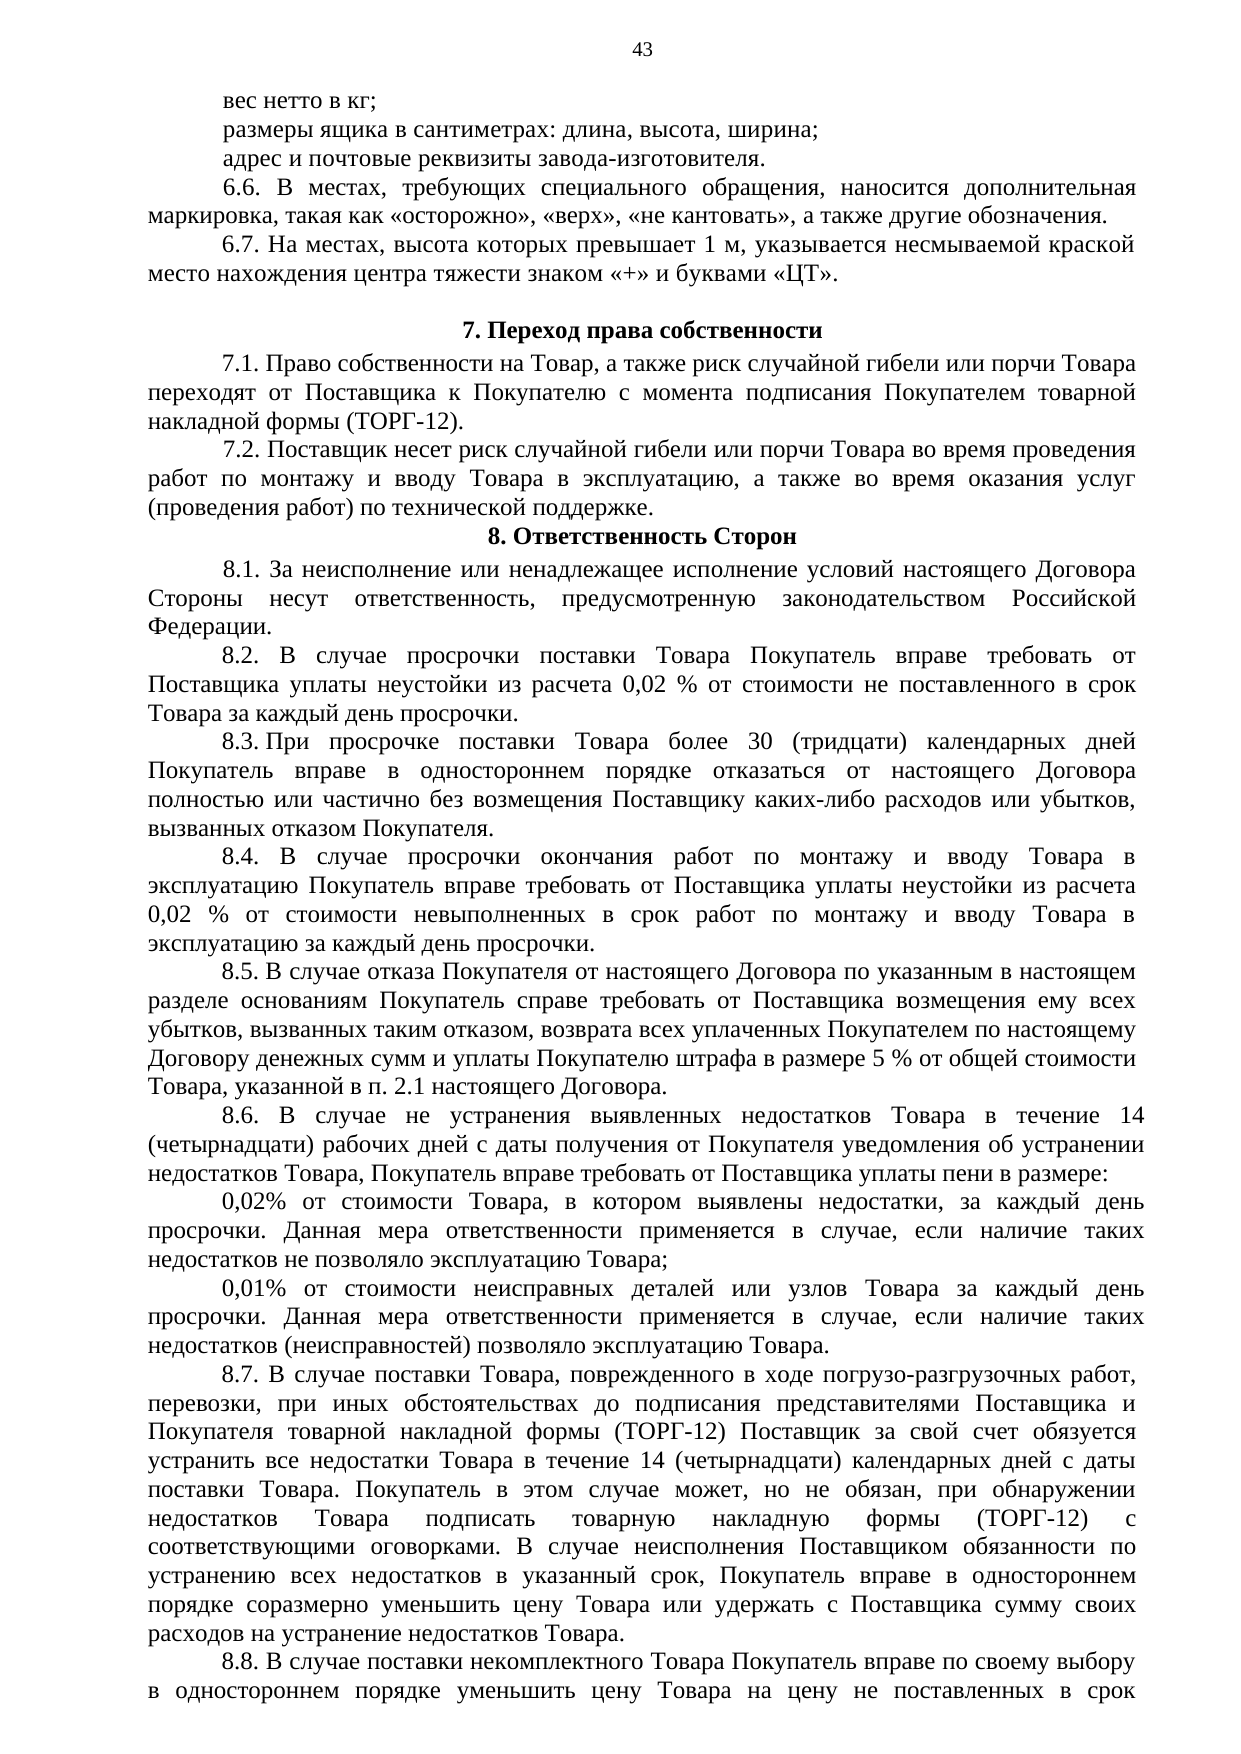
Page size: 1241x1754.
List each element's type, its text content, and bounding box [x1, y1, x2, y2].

text 6.6. В местах, требующих специального обращения, наносится дополнительная маркировка, такая как «осторожно», «верх», «не кантовать», а также другие обозначения. [148, 172, 1137, 229]
text 7.2. Поставщик несет риск случайной гибели или порчи Товара во время проведения работ по монтажу и вводу Товара в эксплуатацию, а также во время оказания услуг (проведения работ) по технической поддержке. [148, 434, 1137, 521]
text вес нетто в кг; [148, 85, 1137, 114]
text 0,02% от стоимости Товара, в котором выявлены недостатки, за каждый день просрочки. Данная мера ответственности применяется в случае, если наличие таких недостатков не позволяло эксплуатацию Товара; [148, 1186, 1145, 1273]
text 8. Ответственность Сторон [148, 521, 1137, 549]
text 8.6. В случае не устранения выявленных недостатков Товара в течение 14 (четырнадцати) рабочих дней с даты получения от Покупателя уведомления об устранении недостатков Товара, Покупатель вправе требовать от Поставщика уплаты пени в размере: [148, 1100, 1145, 1186]
text 8.2. В случае просрочки поставки Товара Покупатель вправе требовать от Поставщика уплаты неустойки из расчета 0,02 % от стоимости не поставленного в срок Товара за каждый день просрочки. [148, 640, 1137, 726]
text размеры ящика в сантиметрах: длина, высота, ширина; [148, 114, 1137, 143]
text 7. Переход права собственности [148, 315, 1137, 344]
text адрес и почтовые реквизиты завода-изготовителя. [148, 143, 1137, 172]
text 8.3. При просрочке поставки Товара более 30 (тридцати) календарных дней Покупатель вправе в одностороннем порядке отказаться от настоящего Договора полностью или частично без возмещения Поставщику каких-либо расходов или убытков, вызванных отказом Покупателя. [148, 726, 1137, 841]
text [148, 1646, 1137, 1704]
text 7.1. Право собственности на Товар, а также риск случайной гибели или порчи Товара переходят от Поставщика к Покупателю с момента подписания Покупателем товарной накладной формы (ТОРГ-12). [148, 348, 1137, 434]
text 0,01% от стоимости неисправных деталей или узлов Товара за каждый день просрочки. Данная мера ответственности применяется в случае, если наличие таких недостатков (неисправностей) позволяло эксплуатацию Товара. [148, 1273, 1145, 1359]
text 8.7. В случае поставки Товара, поврежденного в ходе погрузо-разгрузочных работ, перевозки, при иных обстоятельствах до подписания представителями Поставщика и Покупателя товарной накладной формы (ТОРГ-12) Поставщик за свой счет обязуется устранить все недостатки Товара в течение 14 (четырнадцати) календарных дней с даты поставки Товара. Покупатель в этом случае может, но не обязан, при обнаружении недостатков Товара подписать товарную накладную формы (ТОРГ-12) с соответствующими оговорками. В случае неисполнения Поставщиком обязанности по устранению всех недостатков в указанный срок, Покупатель вправе в одностороннем порядке соразмерно уменьшить цену Товара или удержать с Поставщика сумму своих расходов на устранение недостатков Товара. [148, 1359, 1137, 1646]
text 8.4. В случае просрочки окончания работ по монтажу и вводу Товара в эксплуатацию Покупатель вправе требовать от Поставщика уплаты неустойки из расчета 0,02 % от стоимости невыполненных в срок работ по монтажу и вводу Товара в эксплуатацию за каждый день просрочки. [148, 841, 1137, 956]
text 8.1. За неисполнение или ненадлежащее исполнение условий настоящего Договора Стороны несут ответственность, предусмотренную законодательством Российской Федерации. [148, 554, 1137, 640]
text 6.7. На местах, высота которых превышает 1 м, указывается несмываемой краской место нахождения центра тяжести знаком «+» и буквами «ЦТ». [148, 229, 1137, 287]
text 8.5. В случае отказа Покупателя от настоящего Договора по указанным в настоящем разделе основаниям Покупатель справе требовать от Поставщика возмещения ему всех убытков, вызванных таким отказом, возврата всех уплаченных Покупателем по настоящему Договору денежных сумм и уплаты Покупателю штрафа в размере 5 % от общей стоимости Товара, указанной в п. 2.1 настоящего Договора. [148, 956, 1137, 1100]
